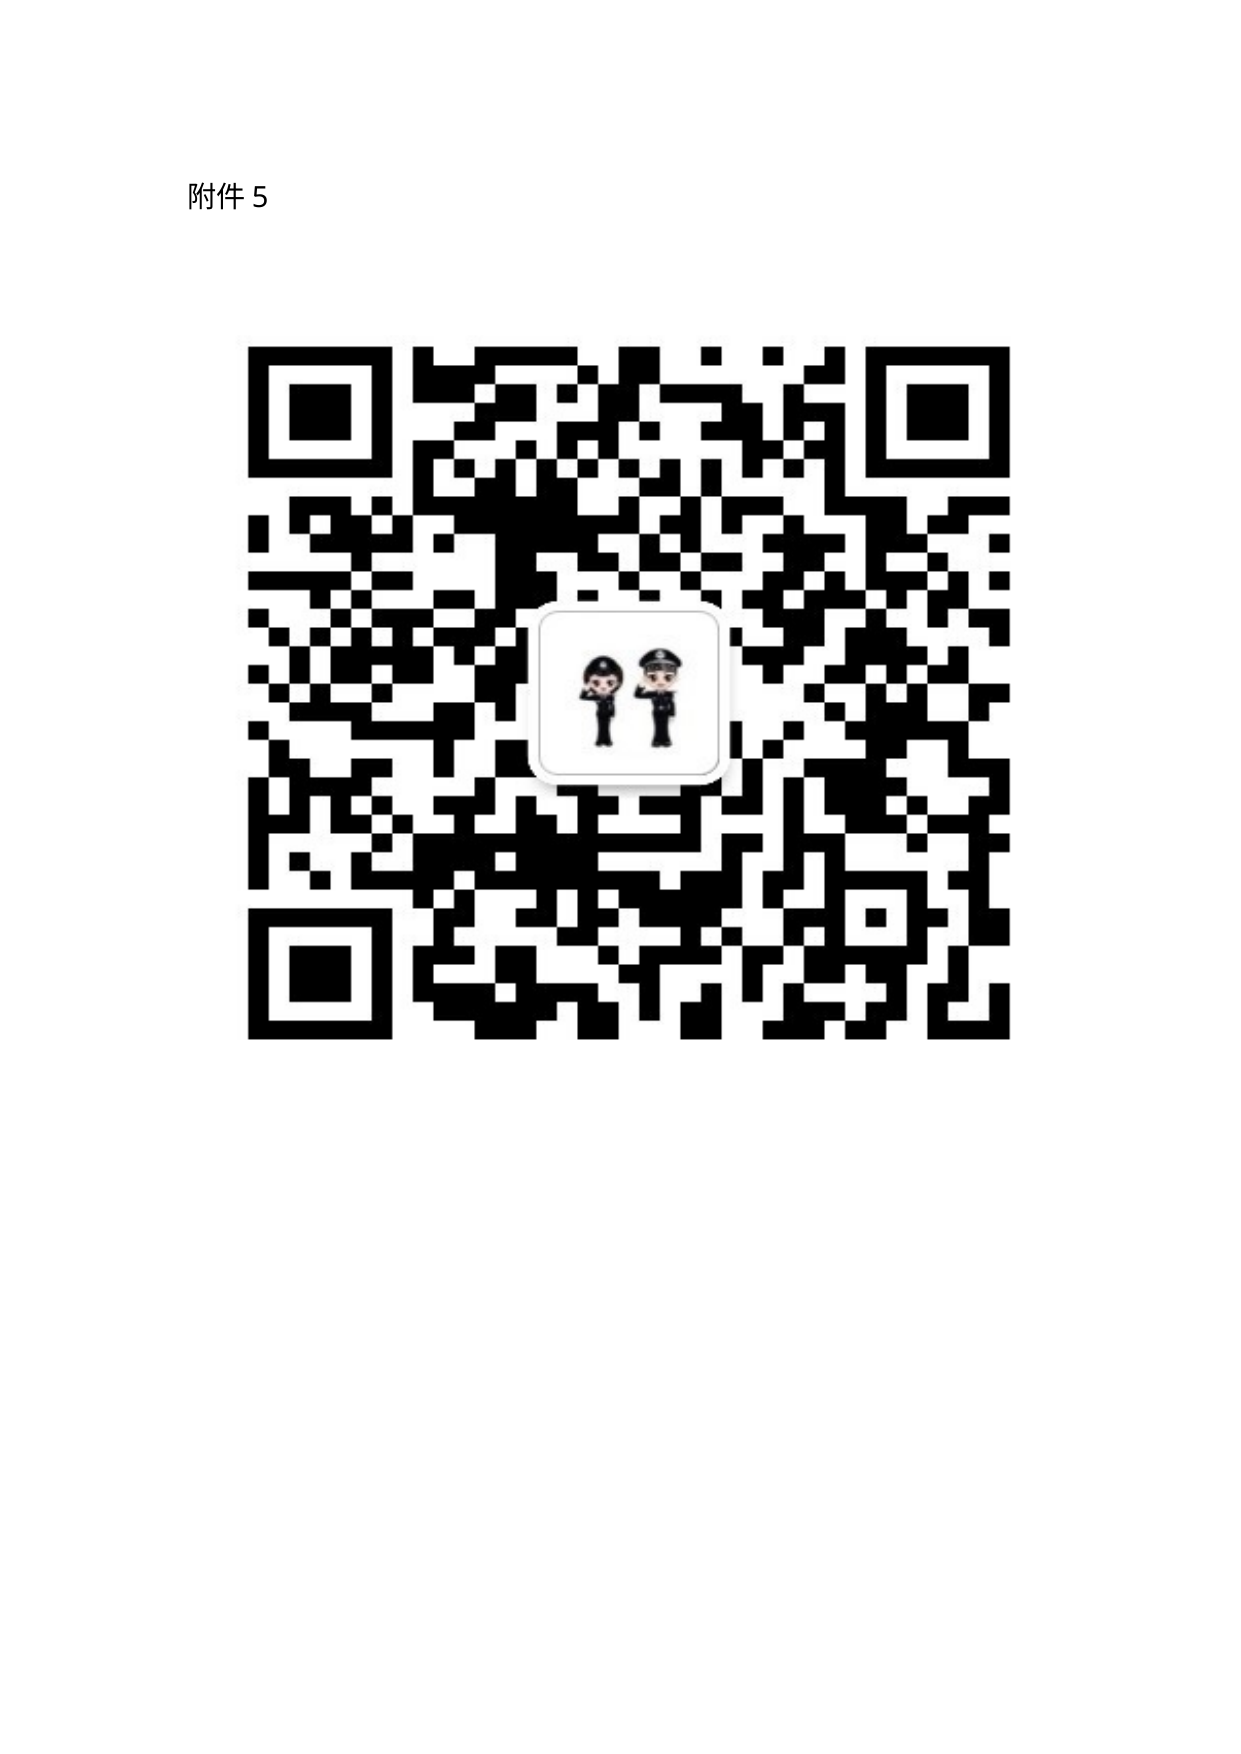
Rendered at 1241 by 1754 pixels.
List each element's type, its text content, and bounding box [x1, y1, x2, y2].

picture [187, 292, 1072, 1096]
text 附件5 [187, 162, 1053, 227]
